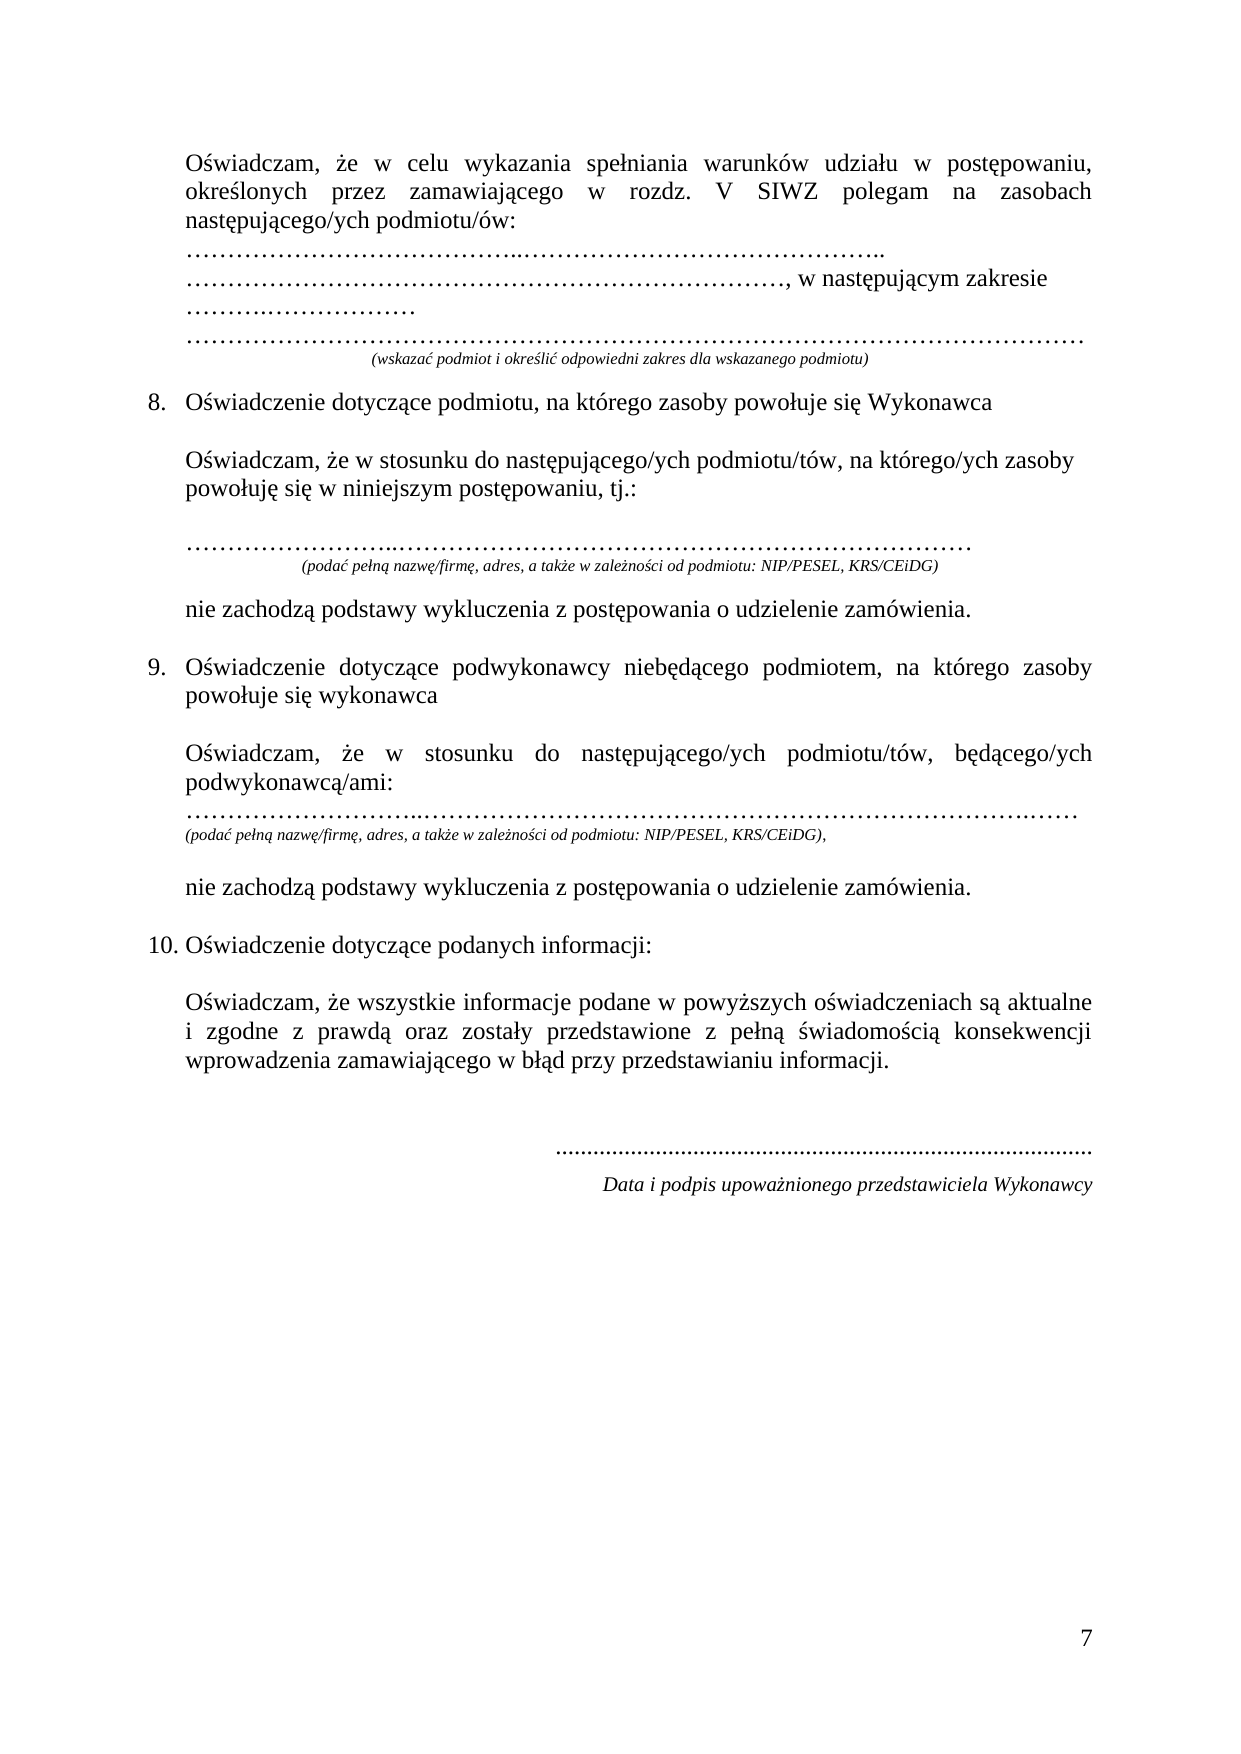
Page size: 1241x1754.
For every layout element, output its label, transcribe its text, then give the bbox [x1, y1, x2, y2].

list Oświadczenie dotyczące podmiotu, na którego zasoby powołuje się Wykonawca [148, 387, 1093, 416]
text Oświadczam, że w stosunku do następującego/ych podmiotu/tów, na którego/ych zasoby powołuję się w niniejszym postępowaniu, tj.: [185, 445, 1093, 502]
text Oświadczam, że wszystkie informacje podane w powyższych oświadczeniach są aktualne i zgodne z prawdą oraz zostały przedstawione z pełną świadomością konsekwencji wprowadzenia zamawiającego w błąd przy przedstawianiu informacji. [185, 987, 1093, 1073]
text Data i podpis upoważnionego przedstawiciela Wykonawcy [148, 1172, 1093, 1196]
text ………………………..……………………………………………………………….…… [185, 796, 1093, 824]
text (podać pełną nazwę/firmę, adres, a także w zależności od podmiotu: NIP/PESEL, KRS/CEiDG), [185, 824, 1093, 843]
text ……………………………………………………………………………………………… [185, 320, 1093, 349]
text Oświadczam, że w celu wykazania spełniania warunków udziału w postępowaniu, określonych przez zamawiającego w rozdz. V SIWZ polegam na zasobach następującego/ych podmiotu/ów: [185, 148, 1093, 234]
text ……………………..…………………………………………………………… [185, 527, 1093, 556]
text …………………………………..……………………………………..………………………………………………………………, w następującym zakresie ……….……………… [185, 234, 1093, 320]
list Oświadczenie dotyczące podanych informacji: [148, 930, 1093, 958]
text nie zachodzą podstawy wykluczenia z postępowania o udzielenie zamówienia. [185, 594, 1093, 623]
text ...................................................................................... [185, 1131, 1093, 1160]
text (podać pełną nazwę/firmę, adres, a także w zależności od podmiotu: NIP/PESEL, KRS/CEiDG) [148, 556, 1093, 575]
text (wskazać podmiot i określić odpowiedni zakres dla wskazanego podmiotu) [148, 349, 1093, 368]
list Oświadczenie dotyczące podwykonawcy niebędącego podmiotem, na którego zasoby powołuje się wykonawca [148, 652, 1093, 709]
text nie zachodzą podstawy wykluczenia z postępowania o udzielenie zamówienia. [185, 872, 1093, 901]
text Oświadczam, że w stosunku do następującego/ych podmiotu/tów, będącego/ych podwykonawcą/ami: [185, 738, 1093, 796]
